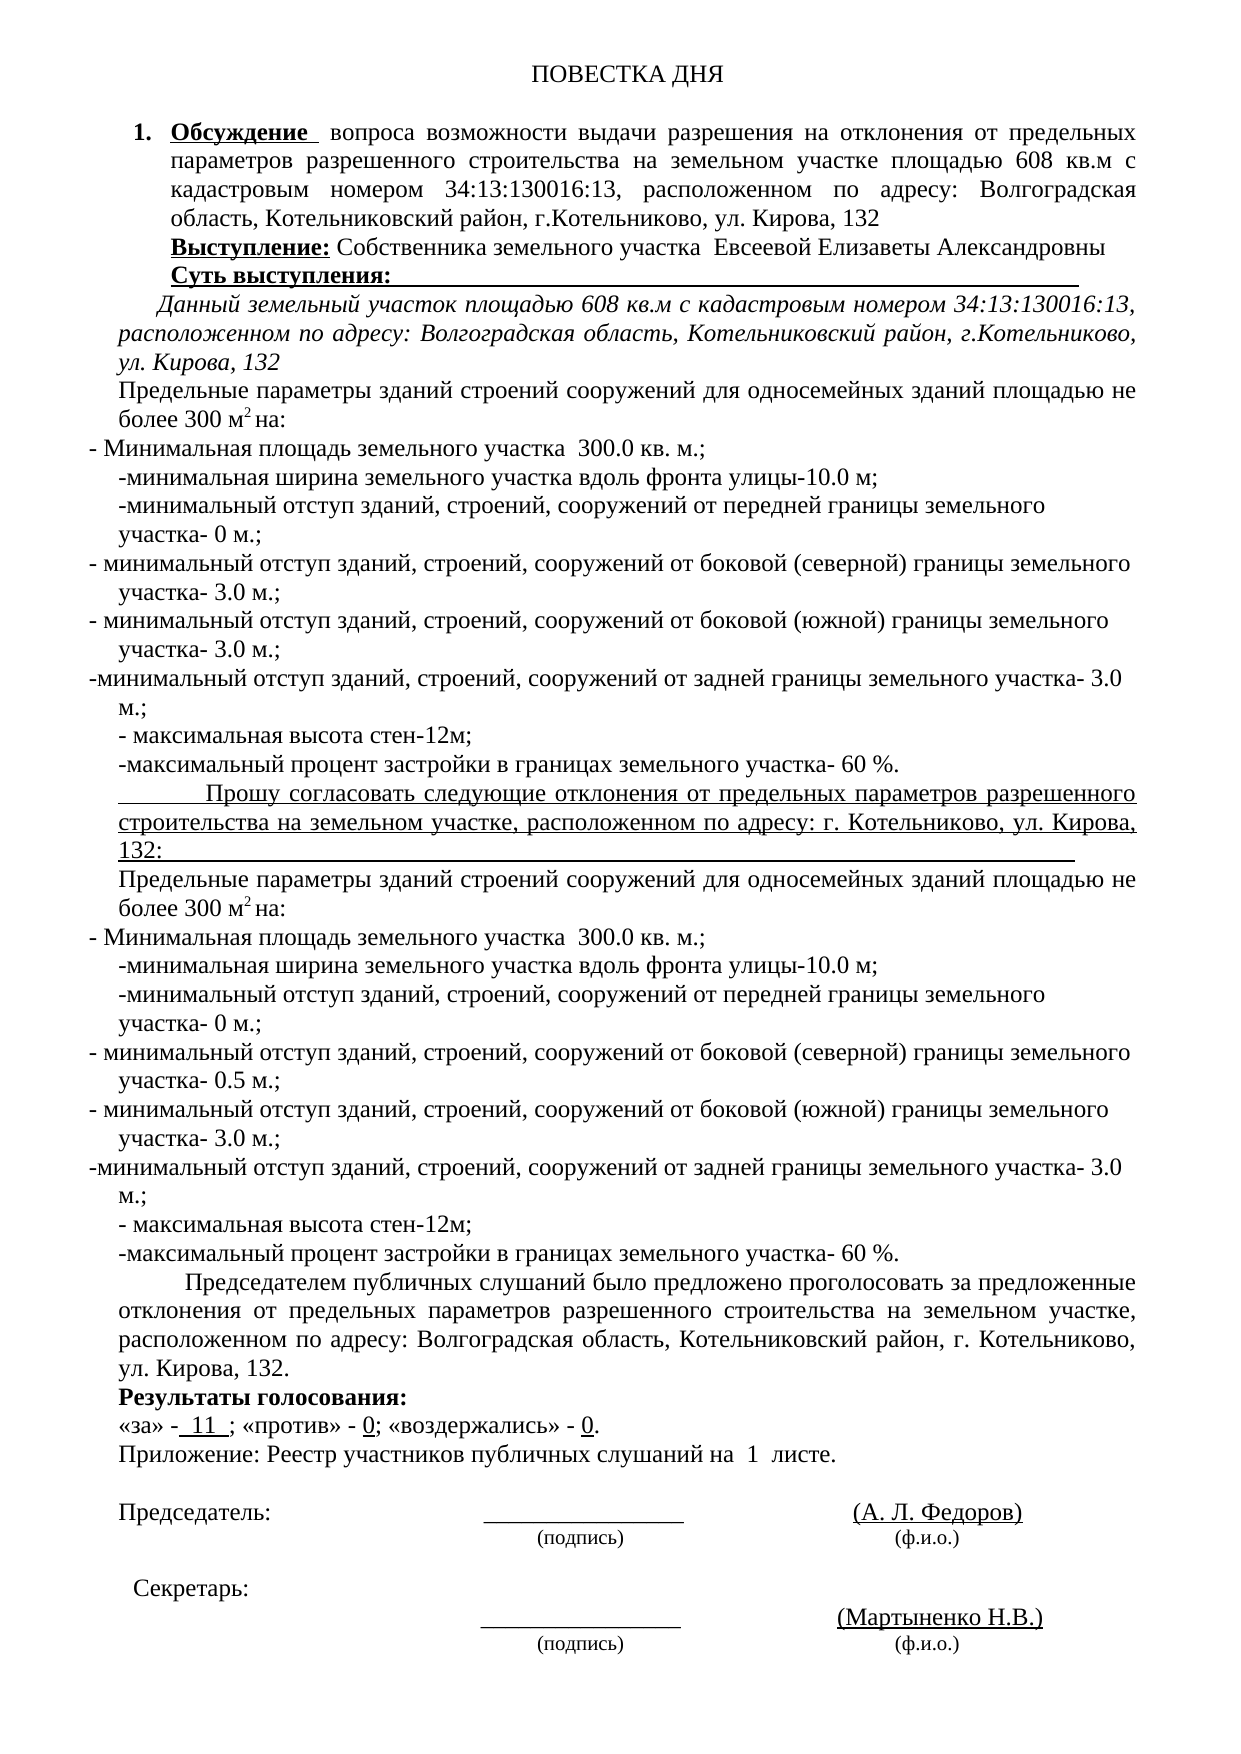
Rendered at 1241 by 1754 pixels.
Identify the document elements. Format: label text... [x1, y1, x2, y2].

text (подпись) (ф.и.о.) [118, 1631, 1137, 1655]
text Результаты голосования: [118, 1382, 1137, 1410]
text - минимальный отступ зданий, строений, сооружений от боковой (южной) границы земельного участка- 3.0 м.; [88, 1094, 1137, 1152]
list Обсуждение вопроса возможности выдачи разрешения на отклонения от предельных параметров разрешенного строительства на земельном участке площадью 608 кв.м с кадастровым номером 34:13:130016:13, расположенном по адресу: Волгоградская область, Котельниковский район, г.Котельниково, ул. Кирова, 132 [133, 117, 1137, 232]
text Председателем публичных слушаний было предложено проголосовать за предложенные отклонения от предельных параметров разрешенного строительства на земельном участке, расположенном по адресу: Волгоградская область, Котельниковский район, г. Котельниково, ул. Кирова, 132. [118, 1267, 1137, 1382]
list Выступление: Собственника земельного участка Евсеевой Елизаветы Александровны [170, 232, 1137, 260]
text -минимальный отступ зданий, строений, сооружений от задней границы земельного участка- 3.0 м.; - максимальная высота стен-12м; -максимальный процент застройки в границах земельного участка- 60 %. [88, 663, 1137, 778]
text - минимальный отступ зданий, строений, сооружений от боковой (северной) границы земельного участка- 3.0 м.; [88, 548, 1137, 605]
text - минимальный отступ зданий, строений, сооружений от боковой (северной) границы земельного участка- 0.5 м.; [88, 1037, 1137, 1094]
text Предельные параметры зданий строений сооружений для односемейных зданий площадью не более 300 м2 на: [118, 375, 1137, 433]
text - минимальный отступ зданий, строений, сооружений от боковой (южной) границы земельного участка- 3.0 м.; [88, 605, 1137, 663]
text Прошу согласовать следующие отклонения от предельных параметров разрешенного строительства на земельном участке, расположенном по адресу: г. Котельниково, ул. Кирова, 132: [118, 804, 1137, 832]
text Приложение: Реестр участников публичных слушаний на 1 листе. [118, 1439, 1137, 1468]
text «за» - 11 ; «против» - 0; «воздержались» - 0. [118, 1410, 1137, 1439]
text ________________ (Мартыненко Н.В.) [118, 1602, 1137, 1631]
text Председатель: ________________ (А. Л. Федоров) [118, 1497, 1137, 1525]
list Суть выступления: [170, 260, 1137, 289]
text (подпись) (ф.и.о.) [118, 1525, 1137, 1549]
text ПОВЕСТКА ДНЯ [118, 59, 1137, 88]
text - Минимальная площадь земельного участка 300.0 кв. м.; -минимальная ширина земельного участка вдоль фронта улицы-10.0 м; -минимальный отступ зданий, строений, сооружений от передней границы земельного участка- 0 м.; [88, 433, 1137, 548]
text Данный земельный участок площадью 608 кв.м с кадастровым номером 34:13:130016:13, расположенном по адресу: Волгоградская область, Котельниковский район, г.Котельниково, ул. Кирова, 132 [118, 289, 1137, 375]
text Прошу согласовать следующие отклонения от предельных параметров разрешенного строительства на земельном участке, расположенном по адресу: г. Котельниково, ул. Кирова, 132: [118, 833, 1137, 864]
text - Минимальная площадь земельного участка 300.0 кв. м.; -минимальная ширина земельного участка вдоль фронта улицы-10.0 м; -минимальный отступ зданий, строений, сооружений от передней границы земельного участка- 0 м.; [88, 922, 1137, 1037]
text Секретарь: [133, 1573, 1137, 1602]
text Предельные параметры зданий строений сооружений для односемейных зданий площадью не более 300 м2 на: [118, 864, 1137, 922]
text -минимальный отступ зданий, строений, сооружений от задней границы земельного участка- 3.0 м.; - максимальная высота стен-12м; -максимальный процент застройки в границах земельного участка- 60 %. [88, 1152, 1137, 1267]
text Прошу согласовать следующие отклонения от предельных параметров разрешенного строительства на земельном участке, расположенном по адресу: г. Котельниково, ул. Кирова, 132: [118, 778, 1137, 803]
